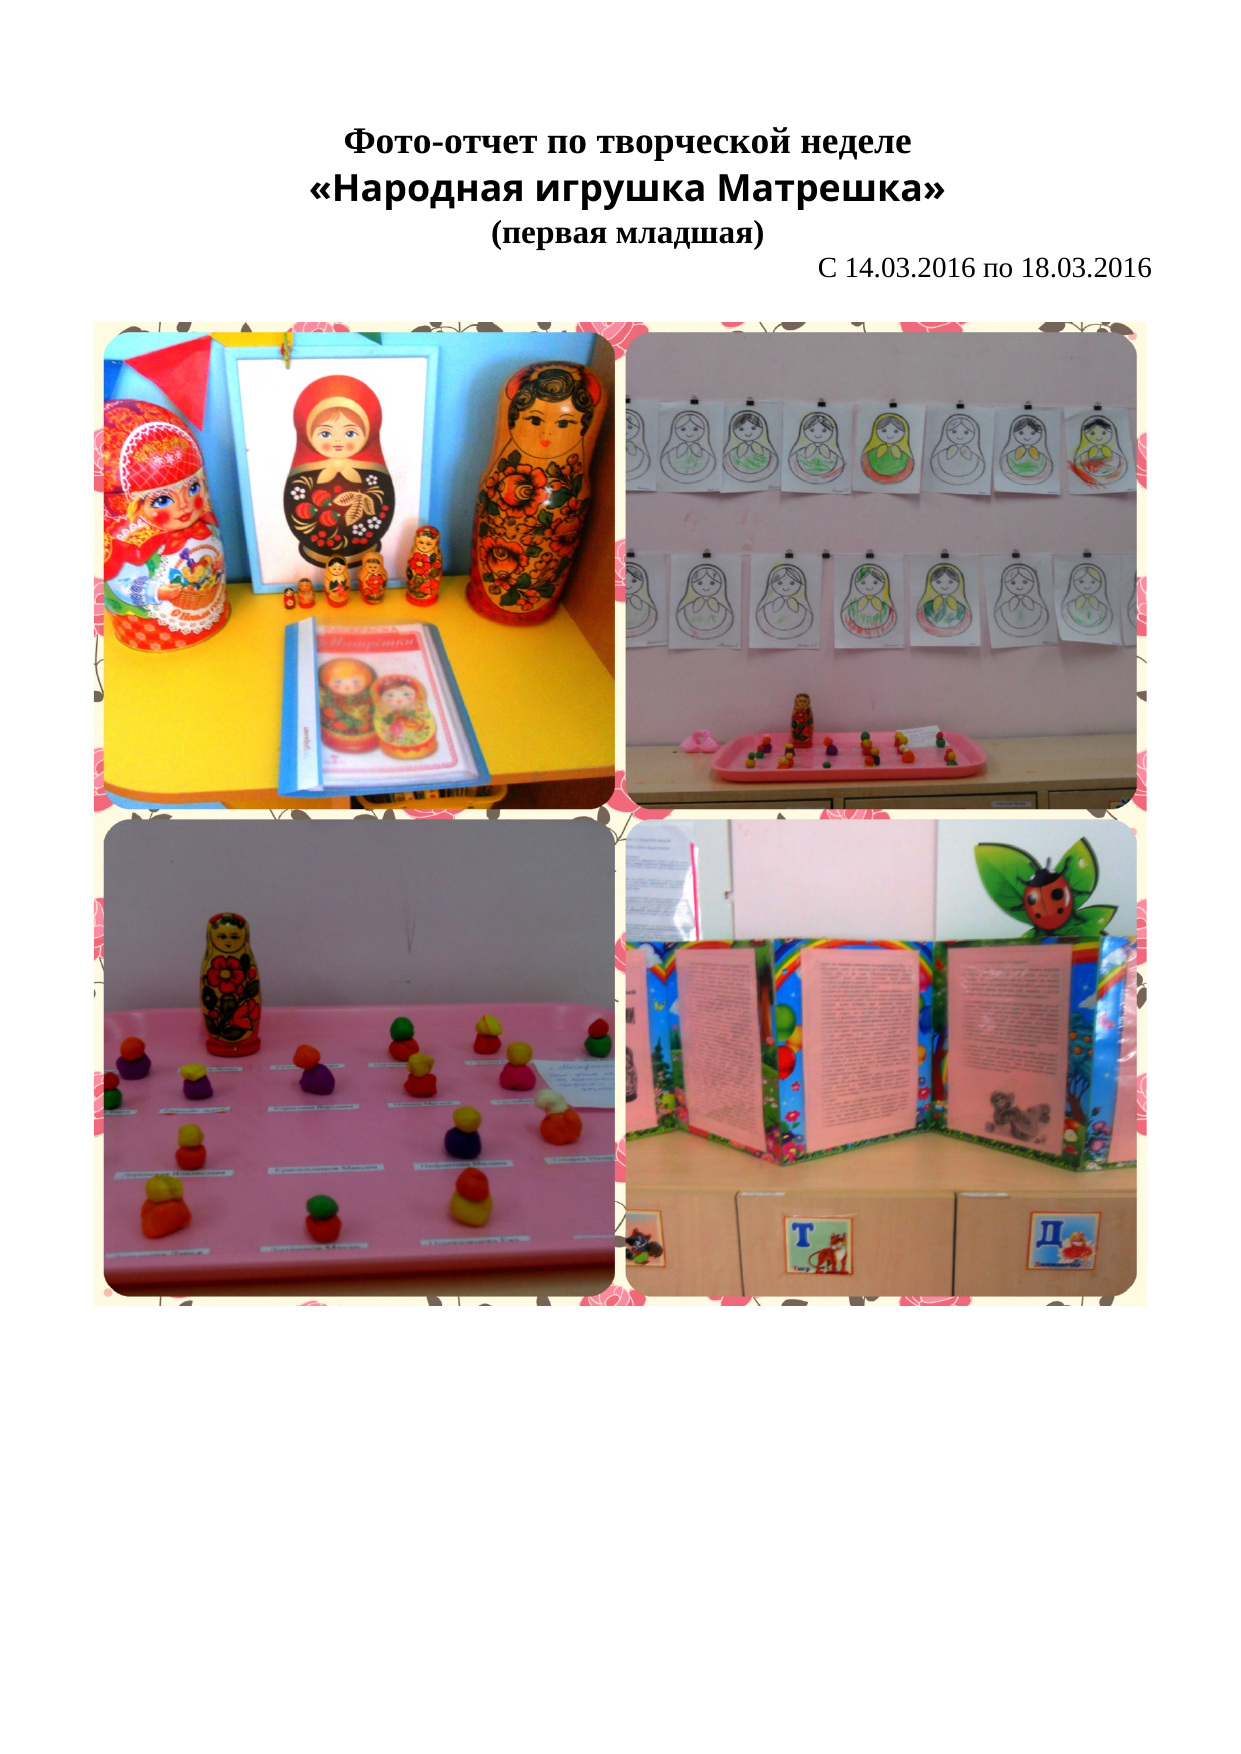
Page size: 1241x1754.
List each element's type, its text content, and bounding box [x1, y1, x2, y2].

picture [93, 322, 1147, 1306]
text (первая младшая) [103, 212, 1152, 251]
text С 14.03.2016 по 18.03.2016 [103, 251, 1152, 284]
text Фото-отчет по творческой неделе [103, 118, 1152, 161]
text «Народная игрушка Матрешка» [103, 161, 1152, 212]
